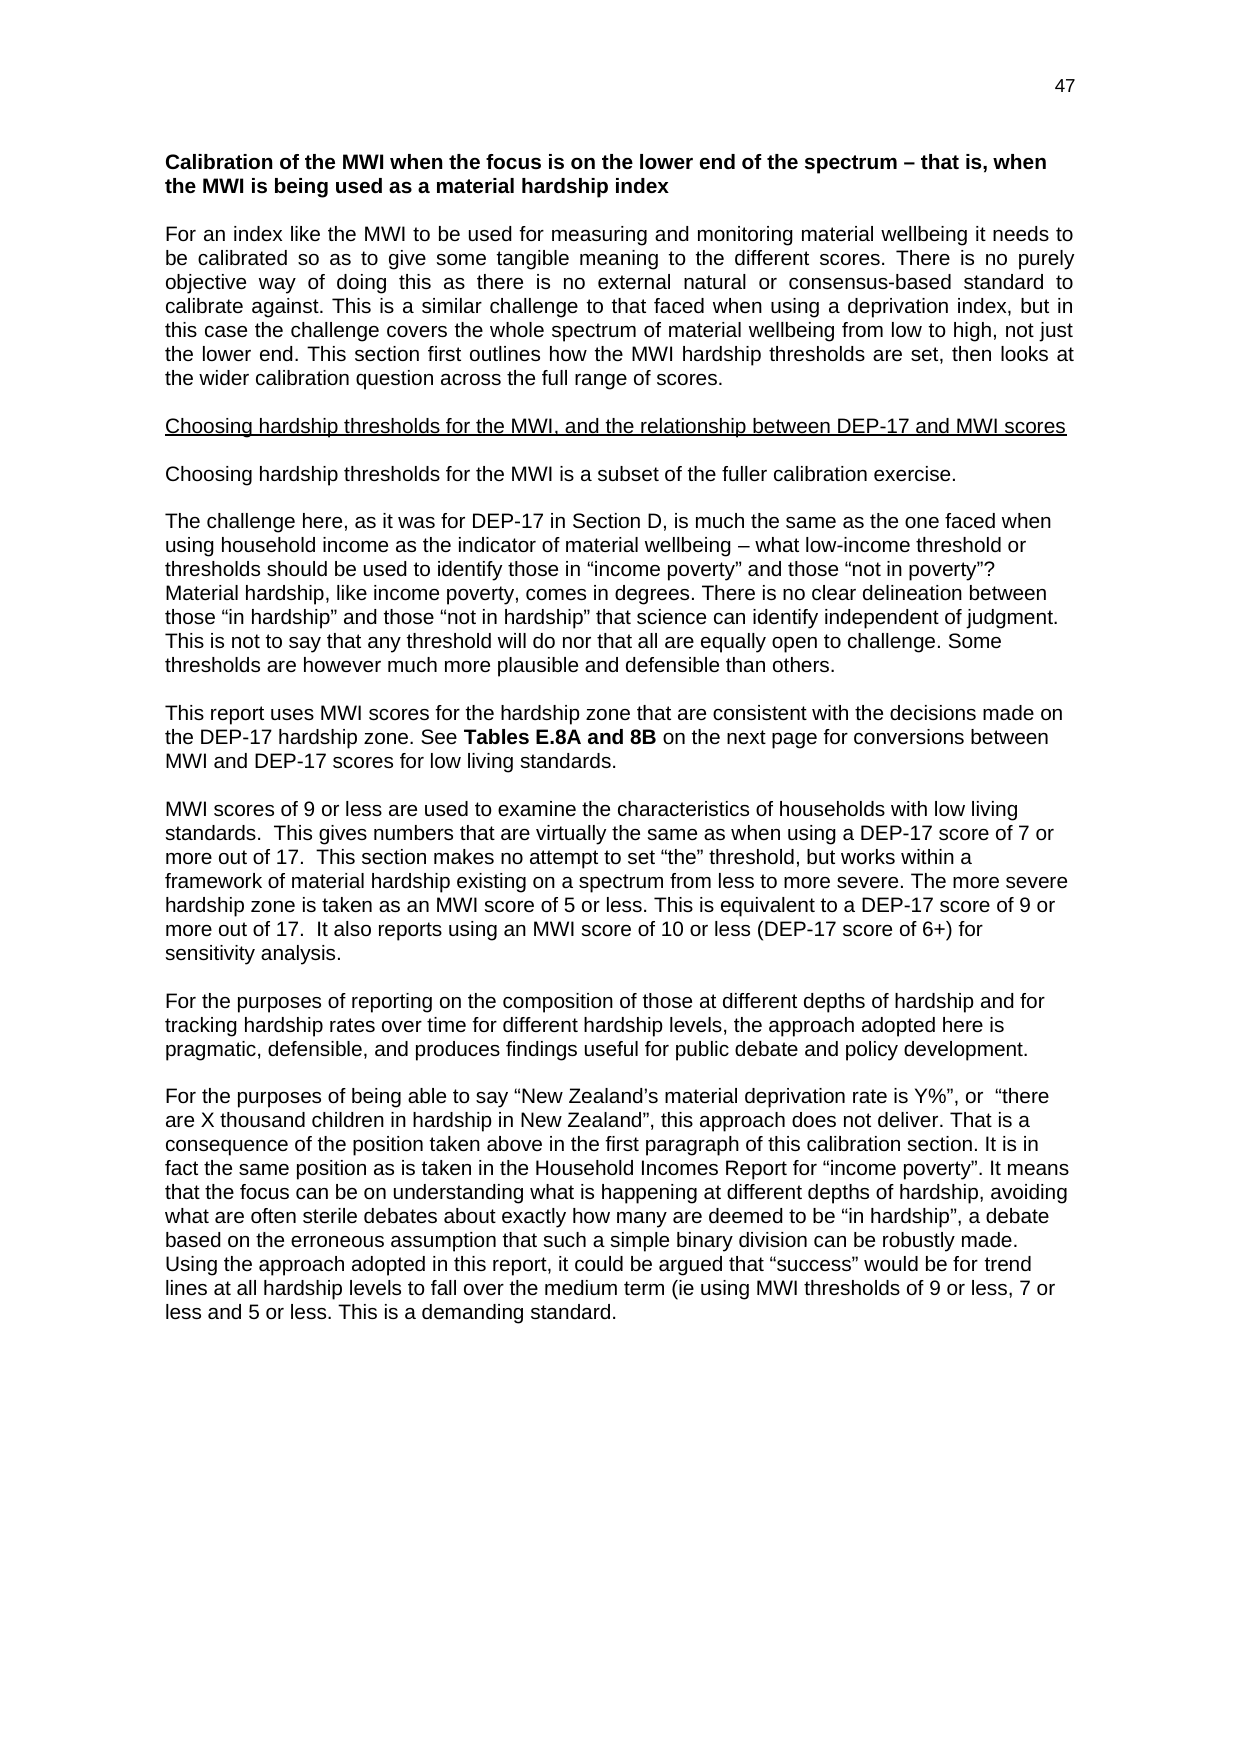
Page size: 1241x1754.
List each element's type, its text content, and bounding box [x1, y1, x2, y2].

text The challenge here, as it was for DEP-17 in Section D, is much the same as the one faced when using household income as the indicator of material wellbeing – what low-income threshold or thresholds should be used to identify those in “income poverty” and those “not in poverty”? Material hardship, like income poverty, comes in degrees. There is no clear delineation between those “in hardship” and those “not in hardship” that science can identify independent of judgment. This is not to say that any threshold will do nor that all are equally open to challenge. Some thresholds are however much more plausible and defensible than others. [165, 509, 1075, 677]
text Choosing hardship thresholds for the MWI is a subset of the fuller calibration exercise. [165, 461, 1075, 485]
text This report uses MWI scores for the hardship zone that are consistent with the decisions made on the DEP-17 hardship zone. See Tables E.8A and 8B on the next page for conversions between MWI and DEP-17 scores for low living standards. [165, 701, 1075, 773]
text For an index like the MWI to be used for measuring and monitoring material wellbeing it needs to be calibrated so as to give some tangible meaning to the different scores. There is no purely objective way of doing this as there is no external natural or consensus-based standard to calibrate against. This is a similar challenge to that faced when using a deprivation index, but in this case the challenge covers the whole spectrum of material wellbeing from low to high, not just the lower end. This section first outlines how the MWI hardship thresholds are set, then looks at the wider calibration question across the full range of scores. [165, 222, 1075, 389]
text MWI scores of 9 or less are used to examine the characteristics of households with low living standards. This gives numbers that are virtually the same as when using a DEP-17 score of 7 or more out of 17. This section makes no attempt to set “the” threshold, but works within a framework of material hardship existing on a spectrum from less to more severe. The more severe hardship zone is taken as an MWI score of 5 or less. This is equivalent to a DEP-17 score of 9 or more out of 17. It also reports using an MWI score of 10 or less (DEP-17 score of 6+) for sensitivity analysis. [165, 797, 1075, 964]
text Calibration of the MWI when the focus is on the lower end of the spectrum – that is, when the MWI is being used as a material hardship index [165, 150, 1075, 198]
text For the purposes of reporting on the composition of those at different depths of hardship and for tracking hardship rates over time for different hardship levels, the approach adopted here is pragmatic, defensible, and produces findings useful for public debate and policy development. [165, 988, 1075, 1060]
text Choosing hardship thresholds for the MWI, and the relationship between DEP-17 and MWI scores [165, 413, 1075, 437]
text For the purposes of being able to say “New Zealand’s material deprivation rate is Y%”, or “there are X thousand children in hardship in New Zealand”, this approach does not deliver. That is a consequence of the position taken above in the first paragraph of this calibration section. It is in fact the same position as is taken in the Household Incomes Report for “income poverty”. It means that the focus can be on understanding what is happening at different depths of hardship, avoiding what are often sterile debates about exactly how many are deemed to be “in hardship”, a debate based on the erroneous assumption that such a simple binary division can be robustly made. Using the approach adopted in this report, it could be argued that “success” would be for trend lines at all hardship levels to fall over the medium term (ie using MWI thresholds of 9 or less, 7 or less and 5 or less. This is a demanding standard. [165, 1084, 1075, 1324]
